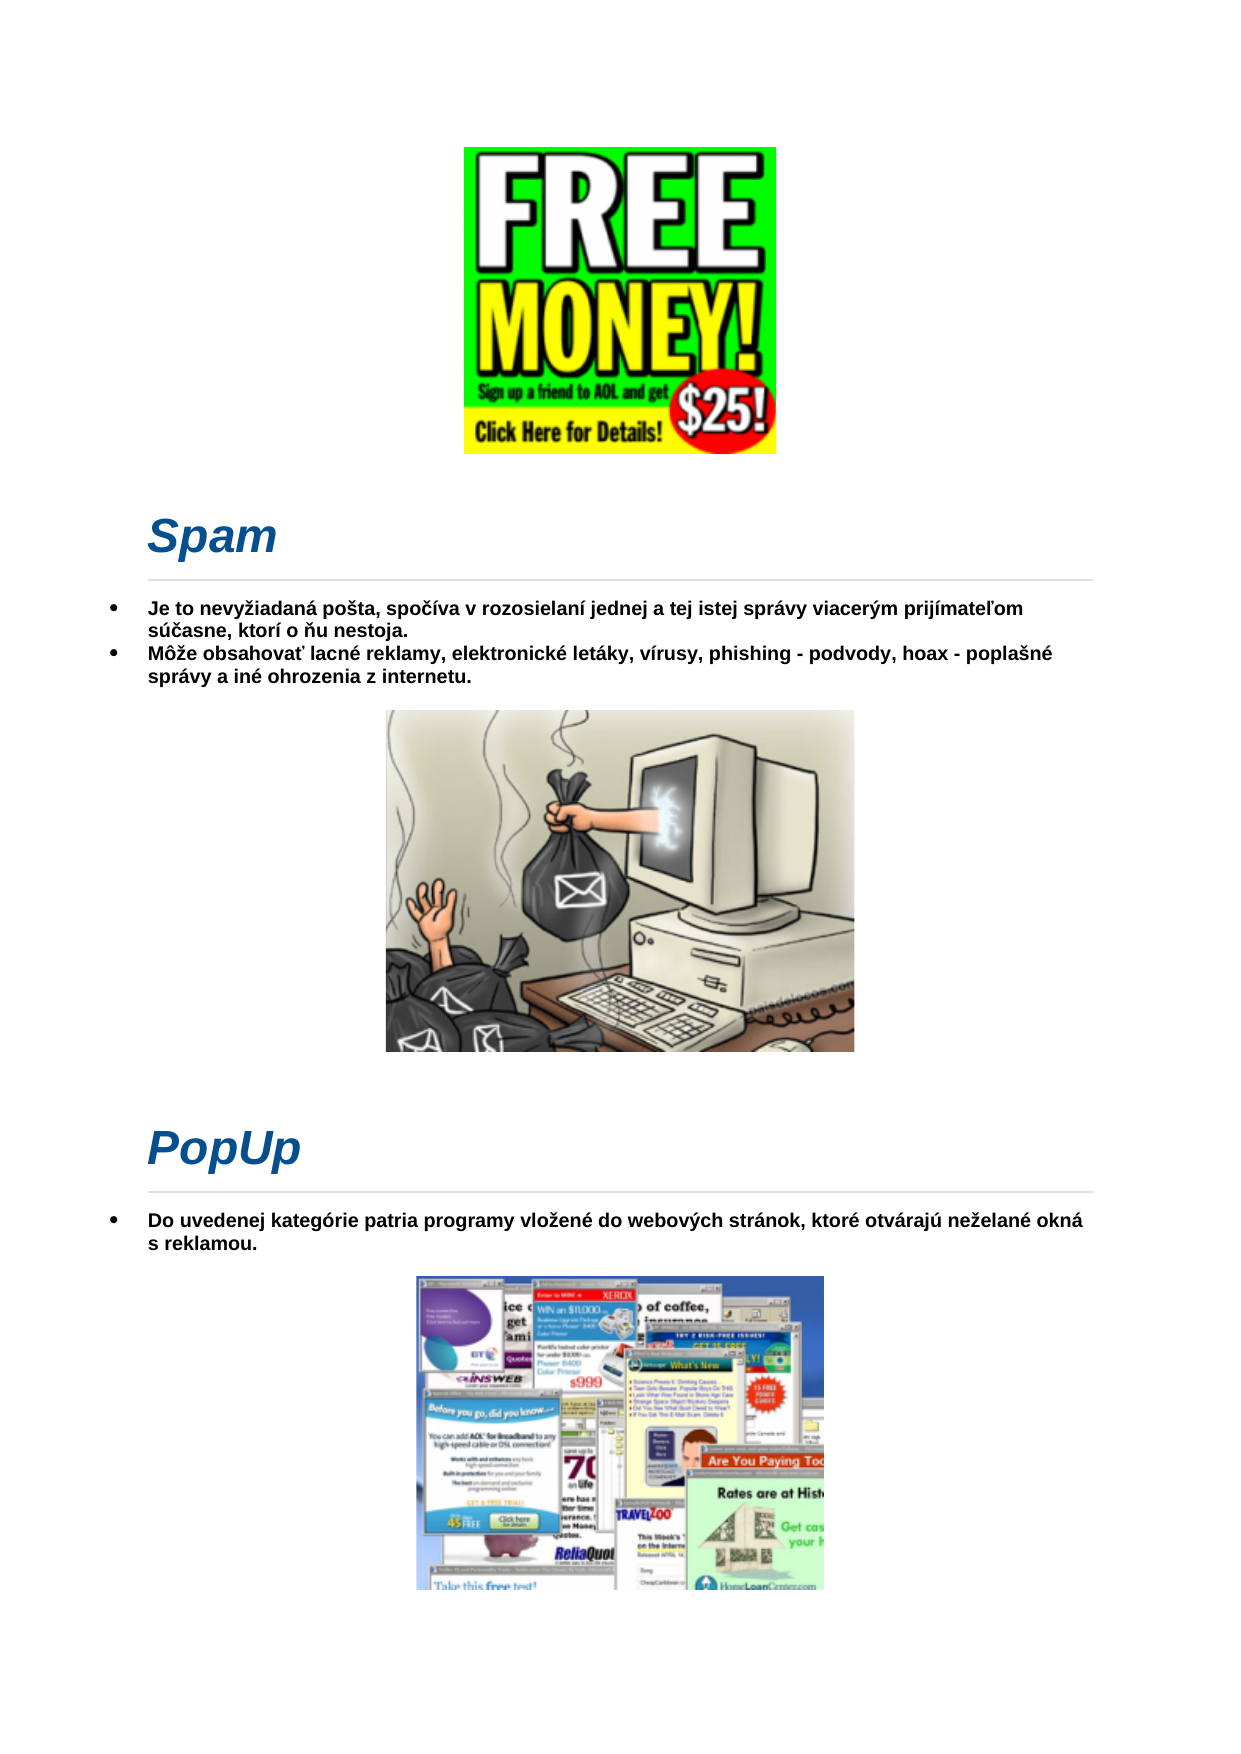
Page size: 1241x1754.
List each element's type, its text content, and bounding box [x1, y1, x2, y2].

list Môže obsahovať lacné reklamy, elektronické letáky, vírusy, phishing - podvody, hoax - poplašné správy a iné ohrozenia z internetu. [110, 642, 1093, 688]
subtitle PopUp [148, 1119, 1093, 1191]
list Je to nevyžiadaná pošta, spočíva v rozosielaní jednej a tej istej správy viacerým prijímateľom súčasne, ktorí o ňu nestoja. [110, 596, 1093, 642]
picture [416, 1276, 824, 1590]
picture [463, 147, 777, 454]
subtitle Spam [148, 507, 1093, 579]
picture [385, 710, 855, 1052]
list Do uvedenej kategórie patria programy vložené do webových stránok, ktoré otvárajú neželané okná s reklamou. [110, 1208, 1093, 1254]
